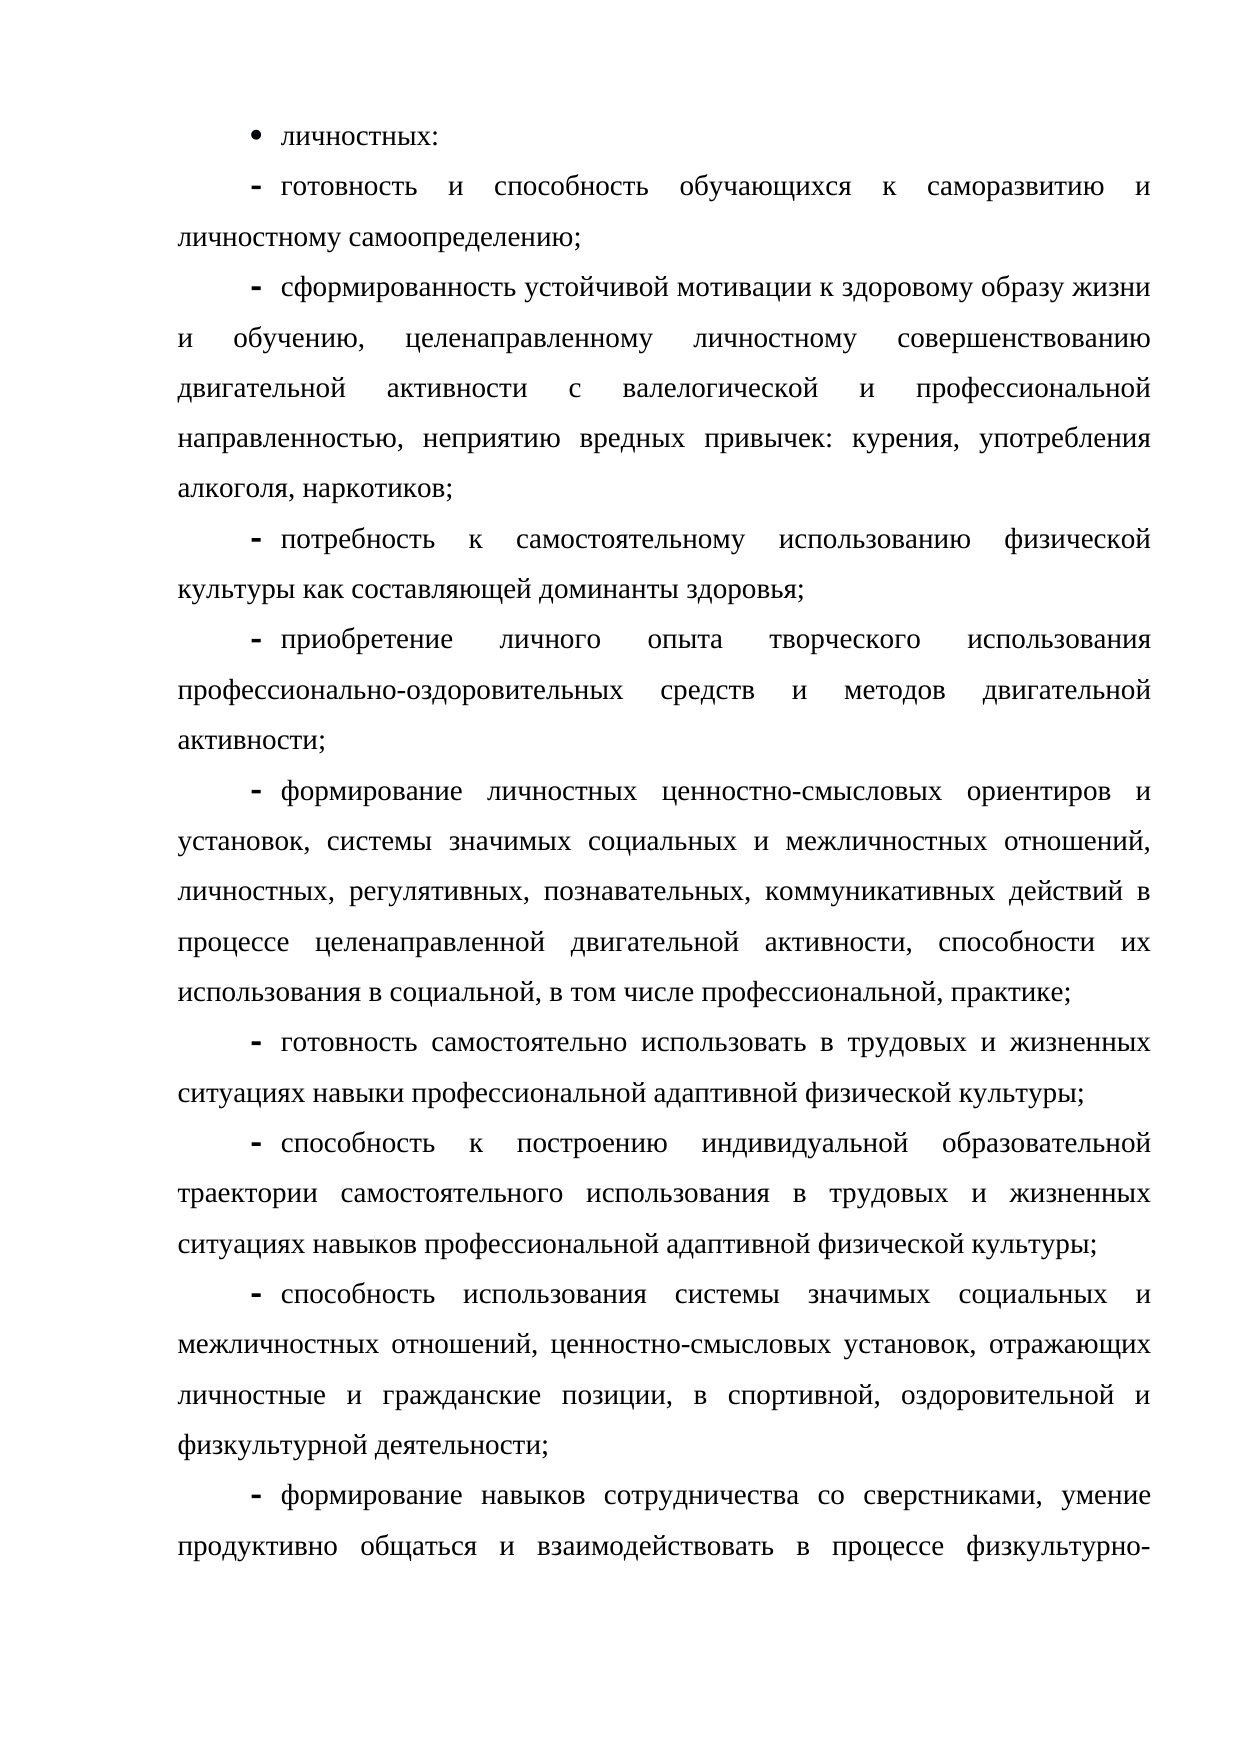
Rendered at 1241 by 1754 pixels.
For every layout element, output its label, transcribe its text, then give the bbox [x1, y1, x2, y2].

list готовность самостоятельно использовать в трудовых и жизненных ситуациях навыки профессиональной адаптивной физической культуры; [177, 1024, 1152, 1108]
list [177, 1477, 1152, 1561]
list личностных: [177, 118, 1152, 152]
list формирование личностных ценностно-смысловых ориентиров и установок, системы значимых социальных и межличностных отношений, личностных, регулятивных, познавательных, коммуникативных действий в процессе целенаправленной двигательной активности, способности их использования в социальной, в том числе профессиональной, практике; [177, 773, 1152, 1008]
list готовность и способность обучающихся к саморазвитию и личностному самоопределению; [177, 168, 1152, 252]
list потребность к самостоятельному использованию физической культуры как составляющей доминанты здоровья; [177, 521, 1152, 605]
list способность использования системы значимых социальных и межличностных отношений, ценностно-смысловых установок, отражающих личностные и гражданские позиции, в спортивной, оздоровительной и физкультурной деятельности; [177, 1276, 1152, 1461]
list способность к построению индивидуальной образовательной траектории самостоятельного использования в трудовых и жизненных ситуациях навыков профессиональной адаптивной физической культуры; [177, 1125, 1152, 1259]
list приобретение личного опыта творческого использования профессионально-оздоровительных средств и методов двигательной активности; [177, 622, 1152, 756]
list сформированность устойчивой мотивации к здоровому образу жизни и обучению, целенаправленному личностному совершенствованию двигательной активности с валелогической и профессиональной направленностью, неприятию вредных привычек: курения, употребления алкоголя, наркотиков; [177, 269, 1152, 504]
